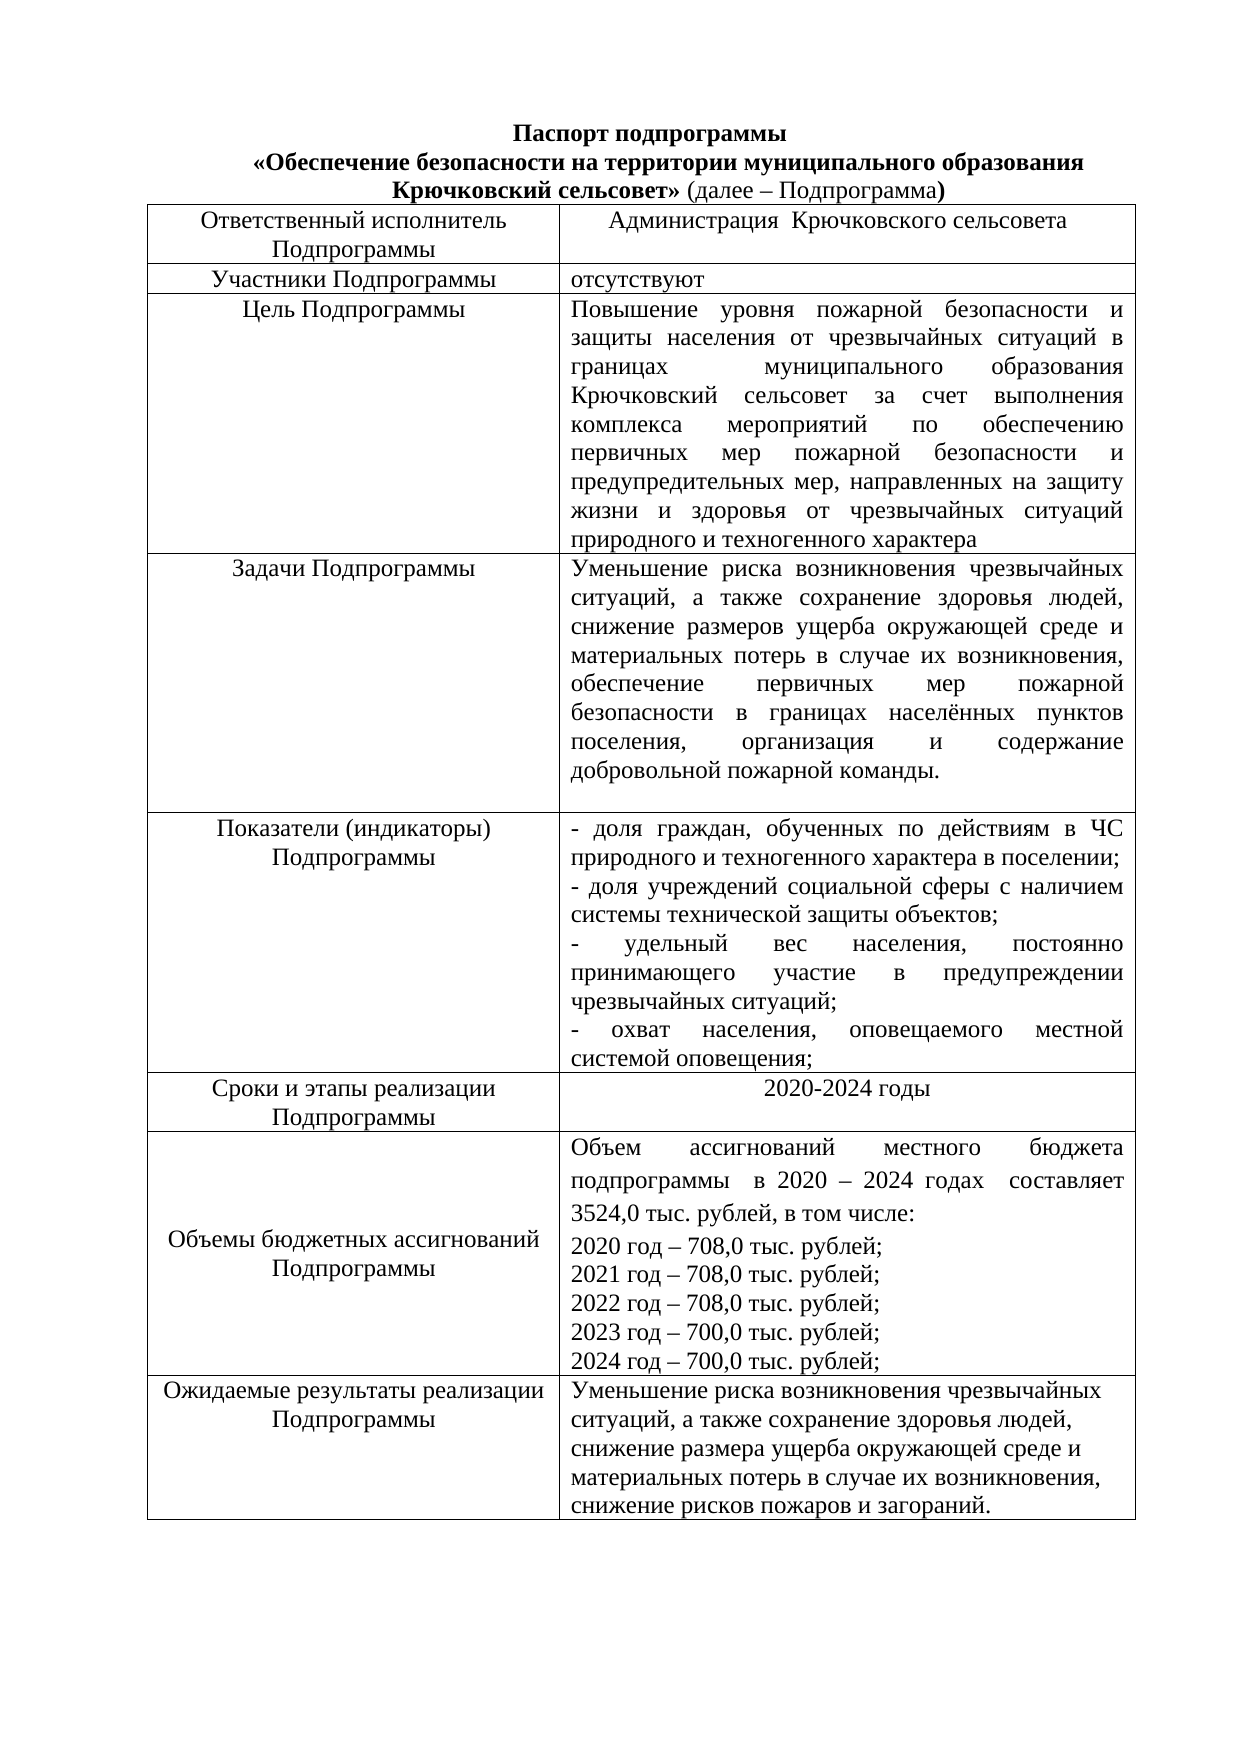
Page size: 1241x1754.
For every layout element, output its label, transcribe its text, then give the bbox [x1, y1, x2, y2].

table_cell Сроки и этапы реализации Подпрограммы [148, 1073, 559, 1131]
table_cell Участники Подпрограммы [148, 264, 559, 293]
table_cell 2020-2024 годы [560, 1073, 1135, 1131]
table_cell Показатели (индикаторы) Подпрограммы [148, 813, 559, 1072]
table_header Ответственный исполнитель Подпрограммы [148, 205, 559, 263]
table_cell Ожидаемые результаты реализации Подпрограммы [148, 1376, 559, 1519]
table_cell Повышение уровня пожарной безопасности и защиты населения от чрезвычайных ситуаций в границах муниципального образования Крючковский сельсовет за счет выполнения комплекса мероприятий по обеспечению первичных мер пожарной безопасности и предупредительных мер, направленных на защиту жизни и здоровья от чрезвычайных ситуаций природного и техногенного характера [560, 294, 1135, 552]
table_cell Уменьшение риска возникновения чрезвычайных ситуаций, а также сохранение здоровья людей, снижение размера ущерба окружающей среде и материальных потерь в случае их возникновения, снижение рисков пожаров и загораний. [560, 1376, 1135, 1519]
table_cell Объемы бюджетных ассигнований Подпрограммы [148, 1132, 559, 1374]
text «Обеспечение безопасности на территории муниципального образования Крючковский сельсовет» (далее – Подпрограмма) [185, 147, 1152, 204]
table_cell отсутствуют [560, 264, 1135, 293]
table_header Администрация Крючковского сельсовета [560, 205, 1135, 263]
text Паспорт подпрограммы [148, 118, 1152, 147]
table_cell Объем ассигнований местного бюджета подпрограммы в 2020 – 2024 годах составляет 3524,0 тыс. рублей, в том числе: 2020 год – 708,0 тыс. рублей; 2021 год – 708,0 тыс. рублей; 2022 год – 708,0 тыс. рублей; 2023 год – 700,0 тыс. рублей; 2024 год – 700,0 тыс. рублей; [560, 1132, 1135, 1374]
table_cell Уменьшение риска возникновения чрезвычайных ситуаций, а также сохранение здоровья людей, снижение размеров ущерба окружающей среде и материальных потерь в случае их возникновения, обеспечение первичных мер пожарной безопасности в границах населённых пунктов поселения, организация и содержание добровольной пожарной команды. [560, 554, 1135, 812]
table_cell Задачи Подпрограммы [148, 554, 559, 812]
table_cell Цель Подпрограммы [148, 294, 559, 552]
table_cell - доля граждан, обученных по действиям в ЧС природного и техногенного характера в поселении; - доля учреждений социальной сферы с наличием системы технической защиты объектов; - удельный вес населения, постоянно принимающего участие в предупреждении чрезвычайных ситуаций; - охват населения, оповещаемого местной системой оповещения; [560, 813, 1135, 1072]
